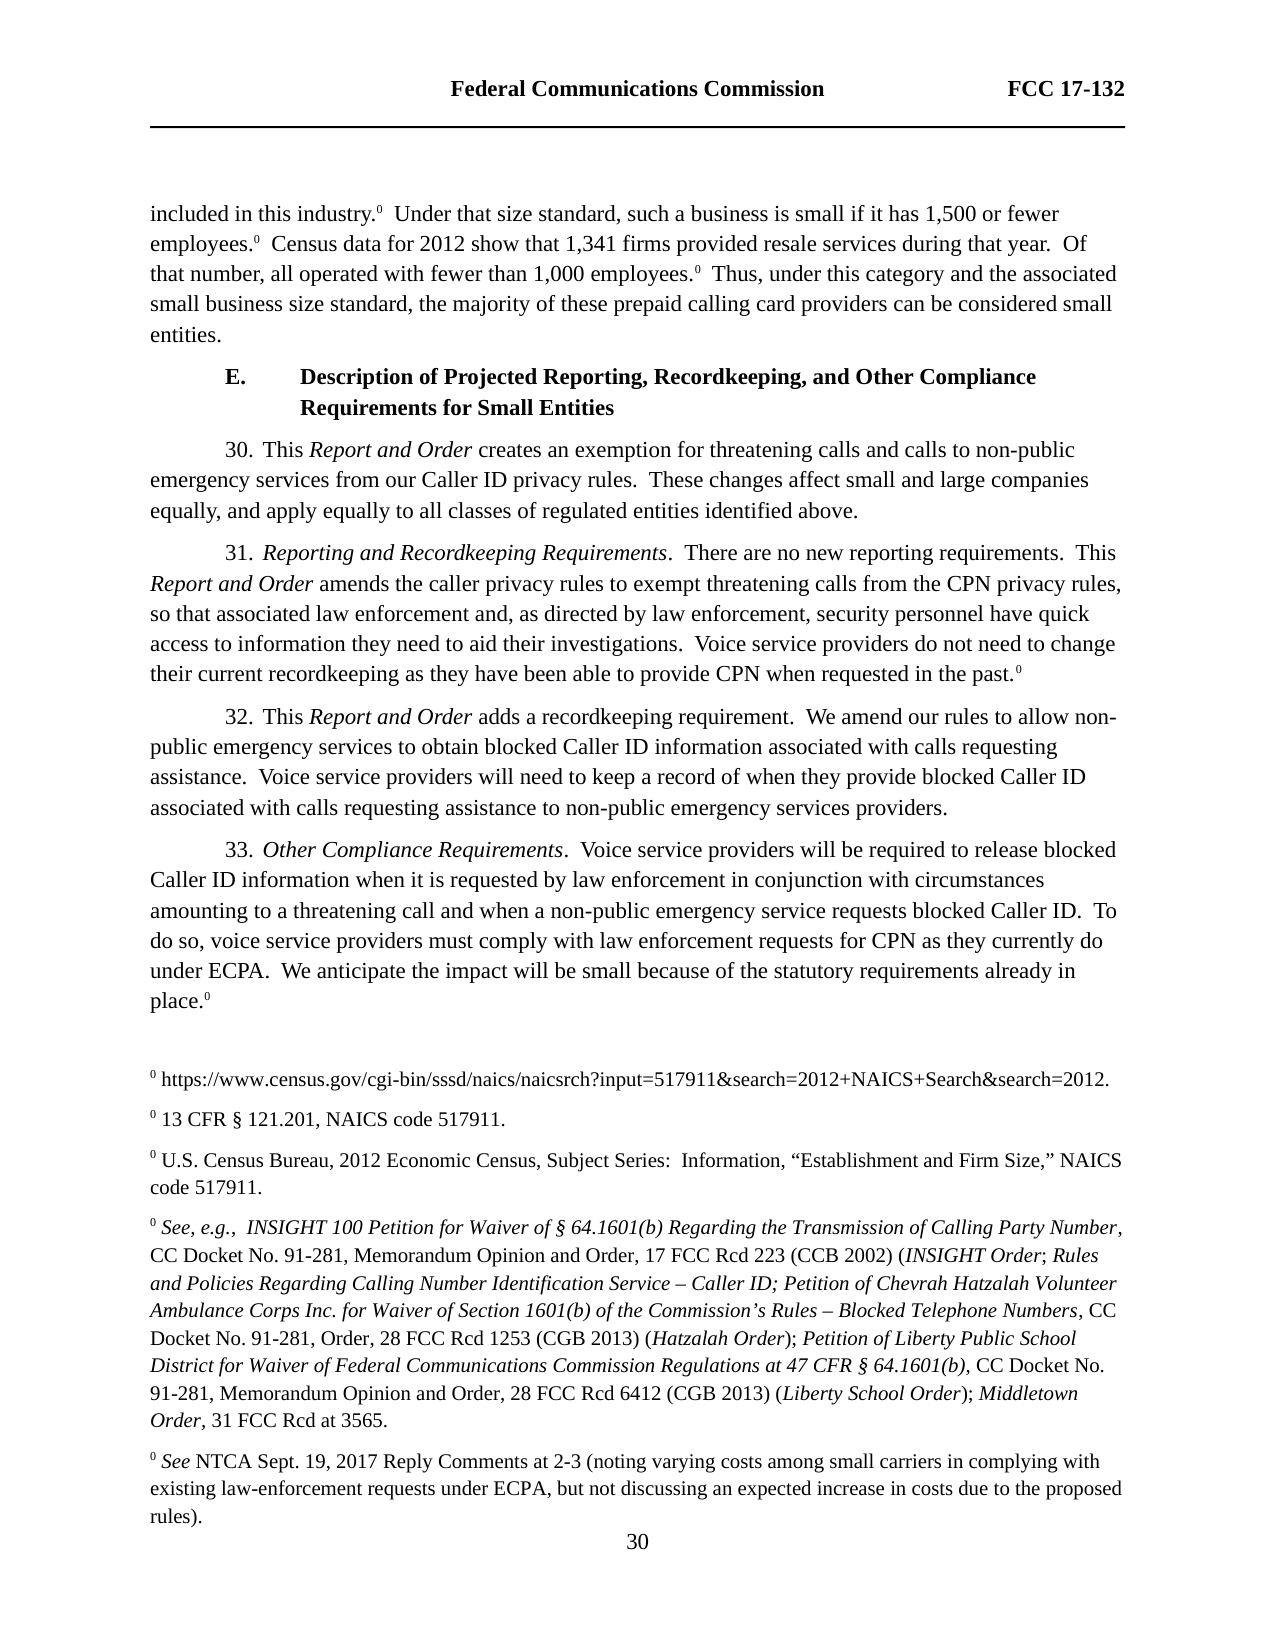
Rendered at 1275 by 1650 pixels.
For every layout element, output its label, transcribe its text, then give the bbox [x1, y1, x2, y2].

text Reporting and Recordkeeping Requirements. There are no new reporting requirements. This Report and Order amends the caller privacy rules to exempt threatening calls from the CPN privacy rules, so that associated law enforcement and, as directed by law enforcement, security personnel have quick access to information they need to aid their investigations. Voice service providers do not need to change their current recordkeeping as they have been able to provide CPN when requested in the past. [150, 539, 1125, 687]
text This Report and Order adds a recordkeeping requirement. We amend our rules to allow non-public emergency services to obtain blocked Caller ID information associated with calls requesting assistance. Voice service providers will need to keep a record of when they provide blocked Caller ID associated with calls requesting assistance to non-public emergency services providers. [150, 703, 1125, 820]
subtitle Description of Projected Reporting, Recordkeeping, and Other Compliance Requirements for Small Entities [225, 363, 1125, 420]
text Other Compliance Requirements. Voice service providers will be required to release blocked Caller ID information when it is requested by law enforcement in conjunction with circumstances amounting to a threatening call and when a non-public emergency service requests blocked Caller ID. To do so, voice service providers must comply with law enforcement requests for CPN as they currently do under ECPA. We anticipate the impact will be small because of the statutory requirements already in place. [150, 836, 1125, 1014]
text This Report and Order creates an exemption for threatening calls and calls to non-public emergency services from our Caller ID privacy rules. These changes affect small and large companies equally, and apply equally to all classes of regulated entities identified above. [150, 436, 1125, 523]
text Prepaid Calling Card Providers. The SBA has developed a small business size standard for the category of telecommunications resellers. The telecommunications resellers industry comprises establishments engaged in purchasing access and network capacity from owners and operators of telecommunications networks and reselling wired and wireless telecommunications services (except satellite) to businesses and households. Establishments in this industry resell telecommunications; they do not operate transmission facilities and infrastructure. Mobile virtual network operators (MVNOs) are included in this industry. Under that size standard, such a business is small if it has 1,500 or fewer employees. Census data for 2012 show that 1,341 firms provided resale services during that year. Of that number, all operated with fewer than 1,000 employees. Thus, under this category and the associated small business size standard, the majority of these prepaid calling card providers can be considered small entities. [150, 200, 1125, 347]
